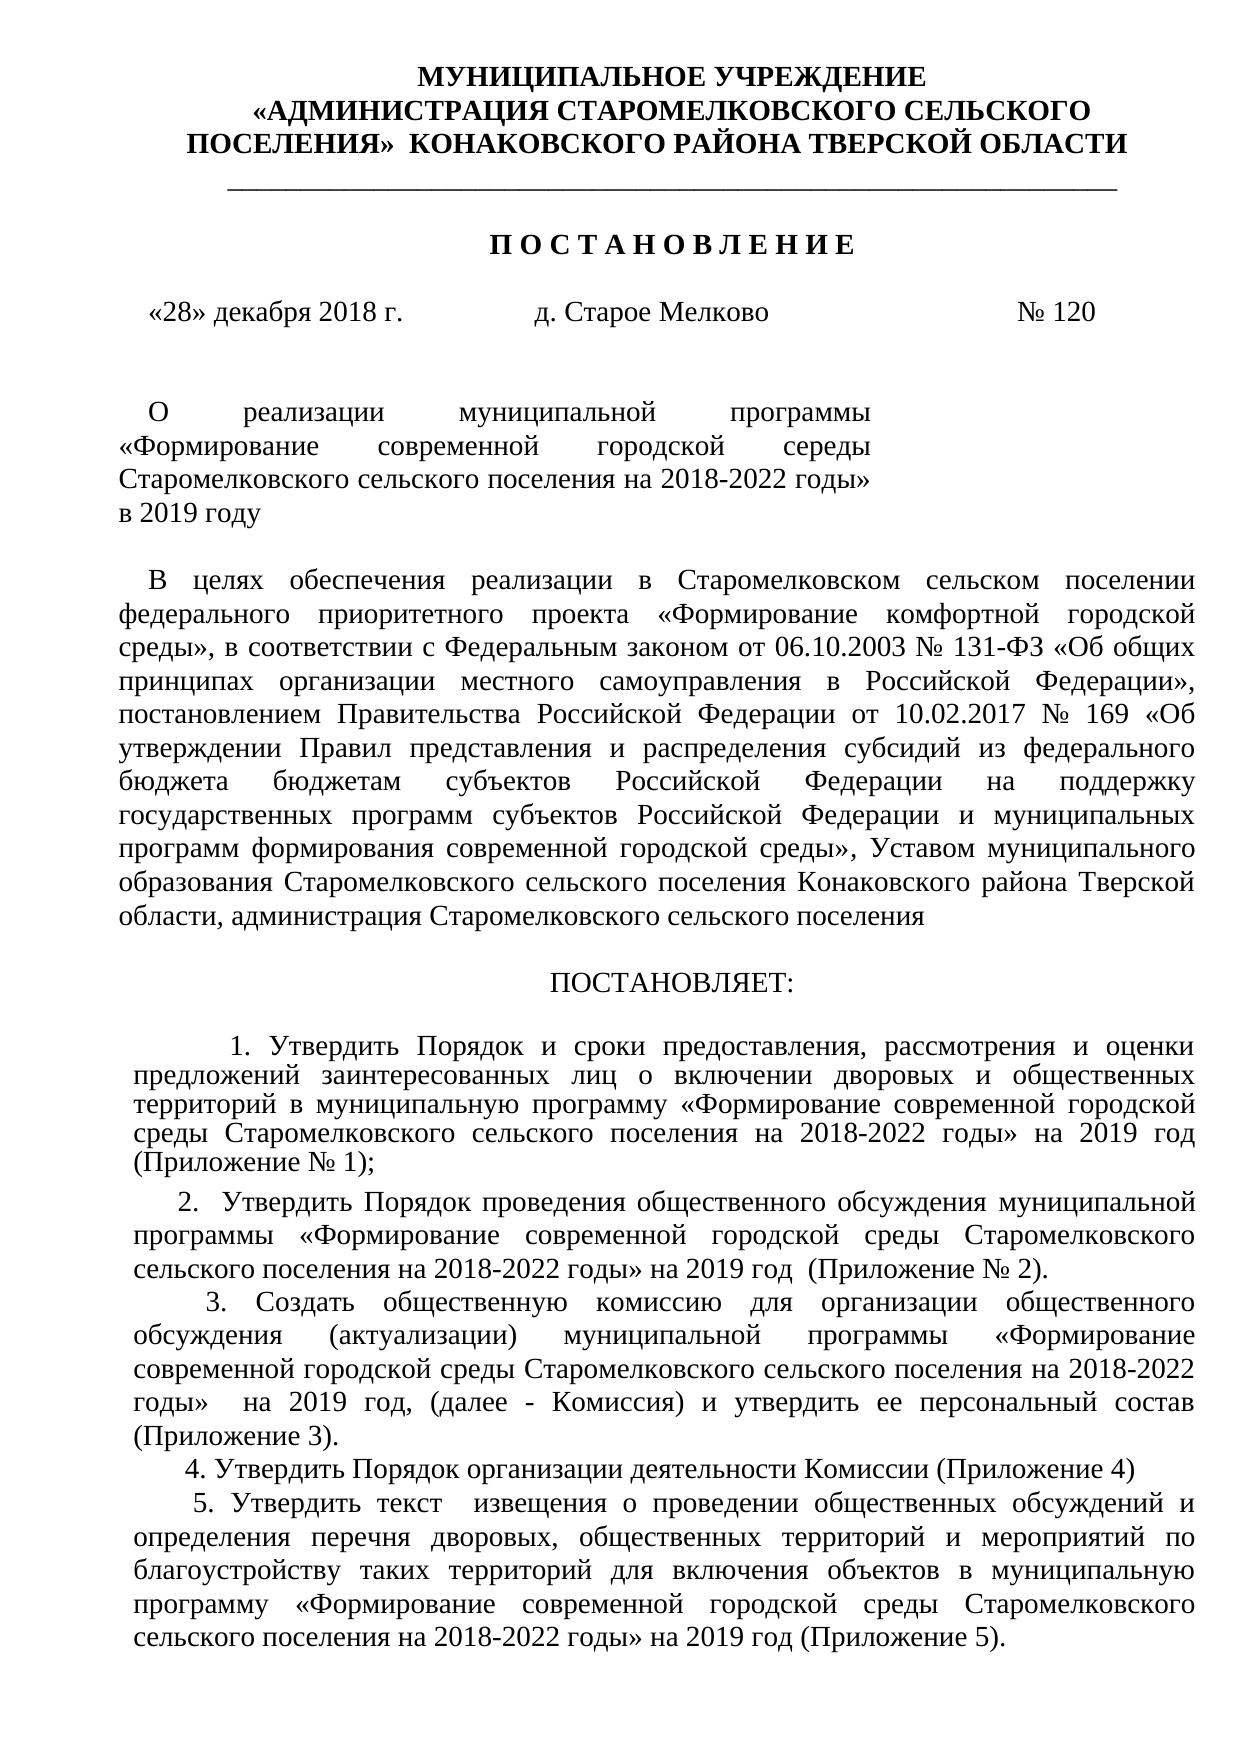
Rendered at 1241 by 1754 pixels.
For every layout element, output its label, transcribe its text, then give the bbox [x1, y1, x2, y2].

text 1. Утвердить Порядок и сроки предоставления, рассмотрения и оценки предложений заинтересованных лиц о включении дворовых и общественных территорий в муниципальную программу «Формирование современной городской среды Старомелковского сельского поселения на 2018-2022 годы» на 2019 год (Приложение № 1); [133, 1032, 1196, 1178]
text 2. Утвердить Порядок проведения общественного обсуждения муниципальной программы «Формирование современной городской среды Старомелковского сельского поселения на 2018-2022 годы» на 2019 год (Приложение № 2). [133, 1184, 1196, 1284]
text «АДМИНИСТРАЦИЯ СТАРОМЕЛКОВСКОГО СЕЛЬСКОГО ПОСЕЛЕНИЯ» КОНАКОВСКОГО РАЙОНА ТВЕРСКОЙ ОБЛАСТИ [118, 93, 1196, 160]
text ПОСТАНОВЛЯЕТ: [118, 965, 1196, 998]
text МУНИЦИПАЛЬНОЕ УЧРЕЖДЕНИЕ [118, 59, 1196, 93]
text О реализации муниципальной программы «Формирование современной городской середы Старомелковского сельского поселения на 2018-2022 годы» в 2019 году [118, 394, 871, 529]
text «28» декабря 2018 г. д. Старое Мелково № 120 [118, 294, 1196, 327]
text 4. Утвердить Порядок организации деятельности Комиссии (Приложение 4) [133, 1452, 1196, 1486]
text _____________________________________________________________ [118, 160, 1196, 193]
text 3. Создать общественную комиссию для организации общественного обсуждения (актуализации) муниципальной программы «Формирование современной городской среды Старомелковского сельского поселения на 2018-2022 годы» на 2019 год, (далее - Комиссия) и утвердить ее персональный состав (Приложение 3). [133, 1284, 1196, 1452]
text П О С Т А Н О В Л Е Н И Е [118, 227, 1196, 260]
text 5. Утвердить текст извещения о проведении общественных обсуждений и определения перечня дворовых, общественных территорий и мероприятий по благоустройству таких территорий для включения объектов в муниципальную программу «Формирование современной городской среды Старомелковского сельского поселения на 2018-2022 годы» на 2019 год (Приложение 5). [133, 1486, 1196, 1653]
text В целях обеспечения реализации в Старомелковском сельском поселении федерального приоритетного проекта «Формирование комфортной городской среды», в соответствии с Федеральным законом от 06.10.2003 № 131-ФЗ «Об общих принципах организации местного самоуправления в Российской Федерации», постановлением Правительства Российской Федерации от 10.02.2017 № 169 «Об утверждении Правил представления и распределения субсидий из федерального бюджета бюджетам субъектов Российской Федерации на поддержку государственных программ субъектов Российской Федерации и муниципальных программ формирования современной городской среды», Уставом муниципального образования Старомелковского сельского поселения Конаковского района Тверской области, администрация Старомелковского сельского поселения [118, 562, 1196, 931]
